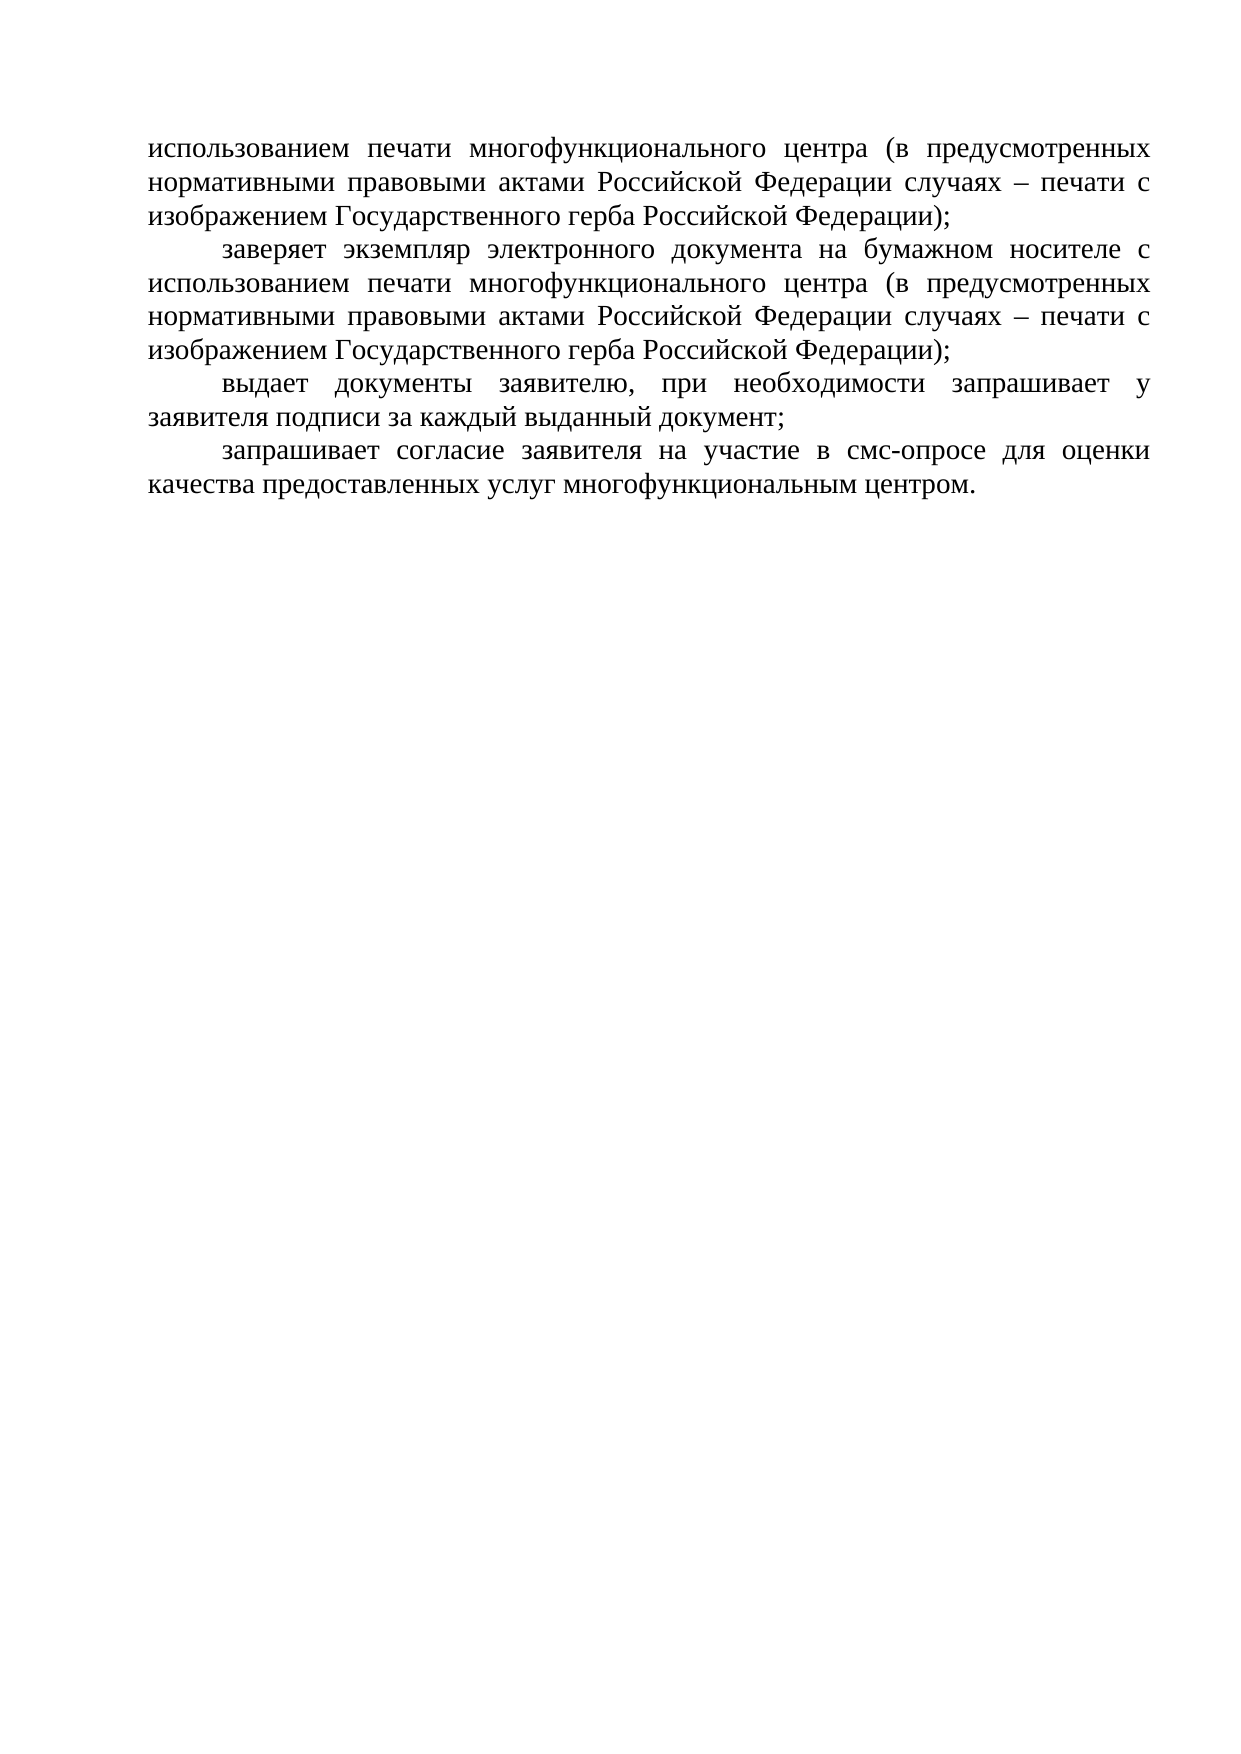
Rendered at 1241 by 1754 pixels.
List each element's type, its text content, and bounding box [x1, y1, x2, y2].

text запрашивает согласие заявителя на участие в смс-опросе для оценки качества предоставленных услуг многофункциональным центром. [148, 432, 1152, 499]
text выдает документы заявителю, при необходимости запрашивает у заявителя подписи за каждый выданный документ; [148, 365, 1152, 432]
text заверяет экземпляр электронного документа на бумажном носителе с использованием печати многофункционального центра (в предусмотренных нормативными правовыми актами Российской Федерации случаях – печати с изображением Государственного герба Российской Федерации); [148, 231, 1152, 365]
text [148, 131, 1152, 231]
